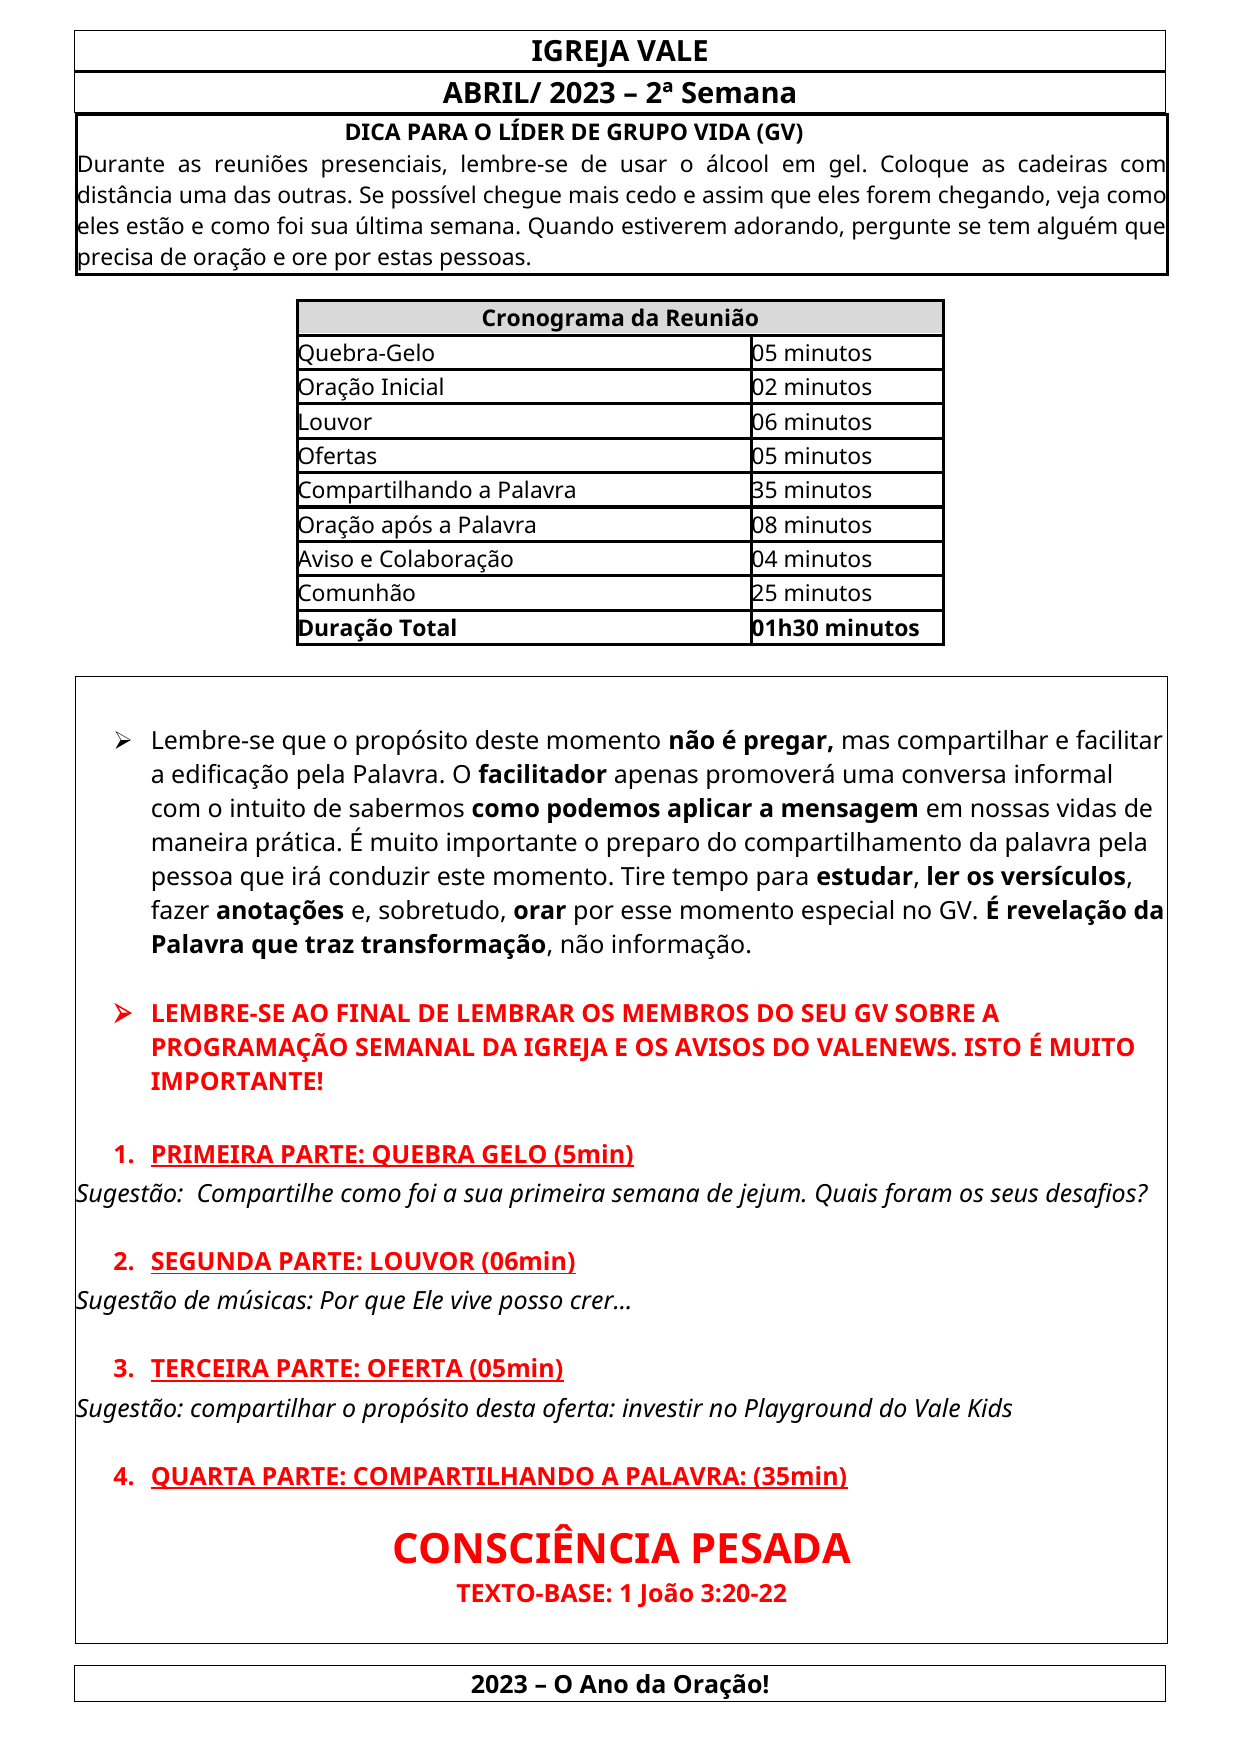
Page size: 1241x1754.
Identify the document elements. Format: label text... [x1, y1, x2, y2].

table_cell 06 minutos [753, 405, 942, 437]
table_cell Compartilhando a Palavra [299, 474, 750, 505]
table_cell 08 minutos [753, 509, 942, 540]
table_header Cronograma da Reunião [299, 302, 942, 333]
table_cell 04 minutos [753, 543, 942, 574]
table_cell 05 minutos [753, 337, 942, 368]
table_cell Ofertas [299, 440, 750, 471]
table_header DICA PARA O LÍDER DE GRUPO VIDA (GV) Durante as reuniões presenciais, lembre-se de usar o álcool em gel. Coloque as cadeiras com distância uma das outras. Se possível chegue mais cedo e assim que eles forem chegando, veja como eles estão e como foi sua última semana. Quando estiverem adorando, pergunte se tem alguém que precisa de oração e ore por estas pessoas. [78, 116, 1166, 272]
table_cell 02 minutos [753, 371, 942, 402]
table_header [76, 677, 1167, 1643]
table_cell 05 minutos [753, 440, 942, 471]
table_cell 35 minutos [753, 474, 942, 505]
table_cell Comunhão [299, 577, 750, 608]
table_cell Oração Inicial [299, 371, 750, 402]
table_cell 25 minutos [753, 577, 942, 608]
table_cell Oração após a Palavra [299, 509, 750, 540]
table_cell Aviso e Colaboração [299, 543, 750, 574]
table_cell Louvor [299, 405, 750, 437]
table_cell Duração Total [299, 612, 750, 643]
table_cell Quebra-Gelo [299, 337, 750, 368]
table_cell 01h30 minutos [753, 612, 942, 643]
